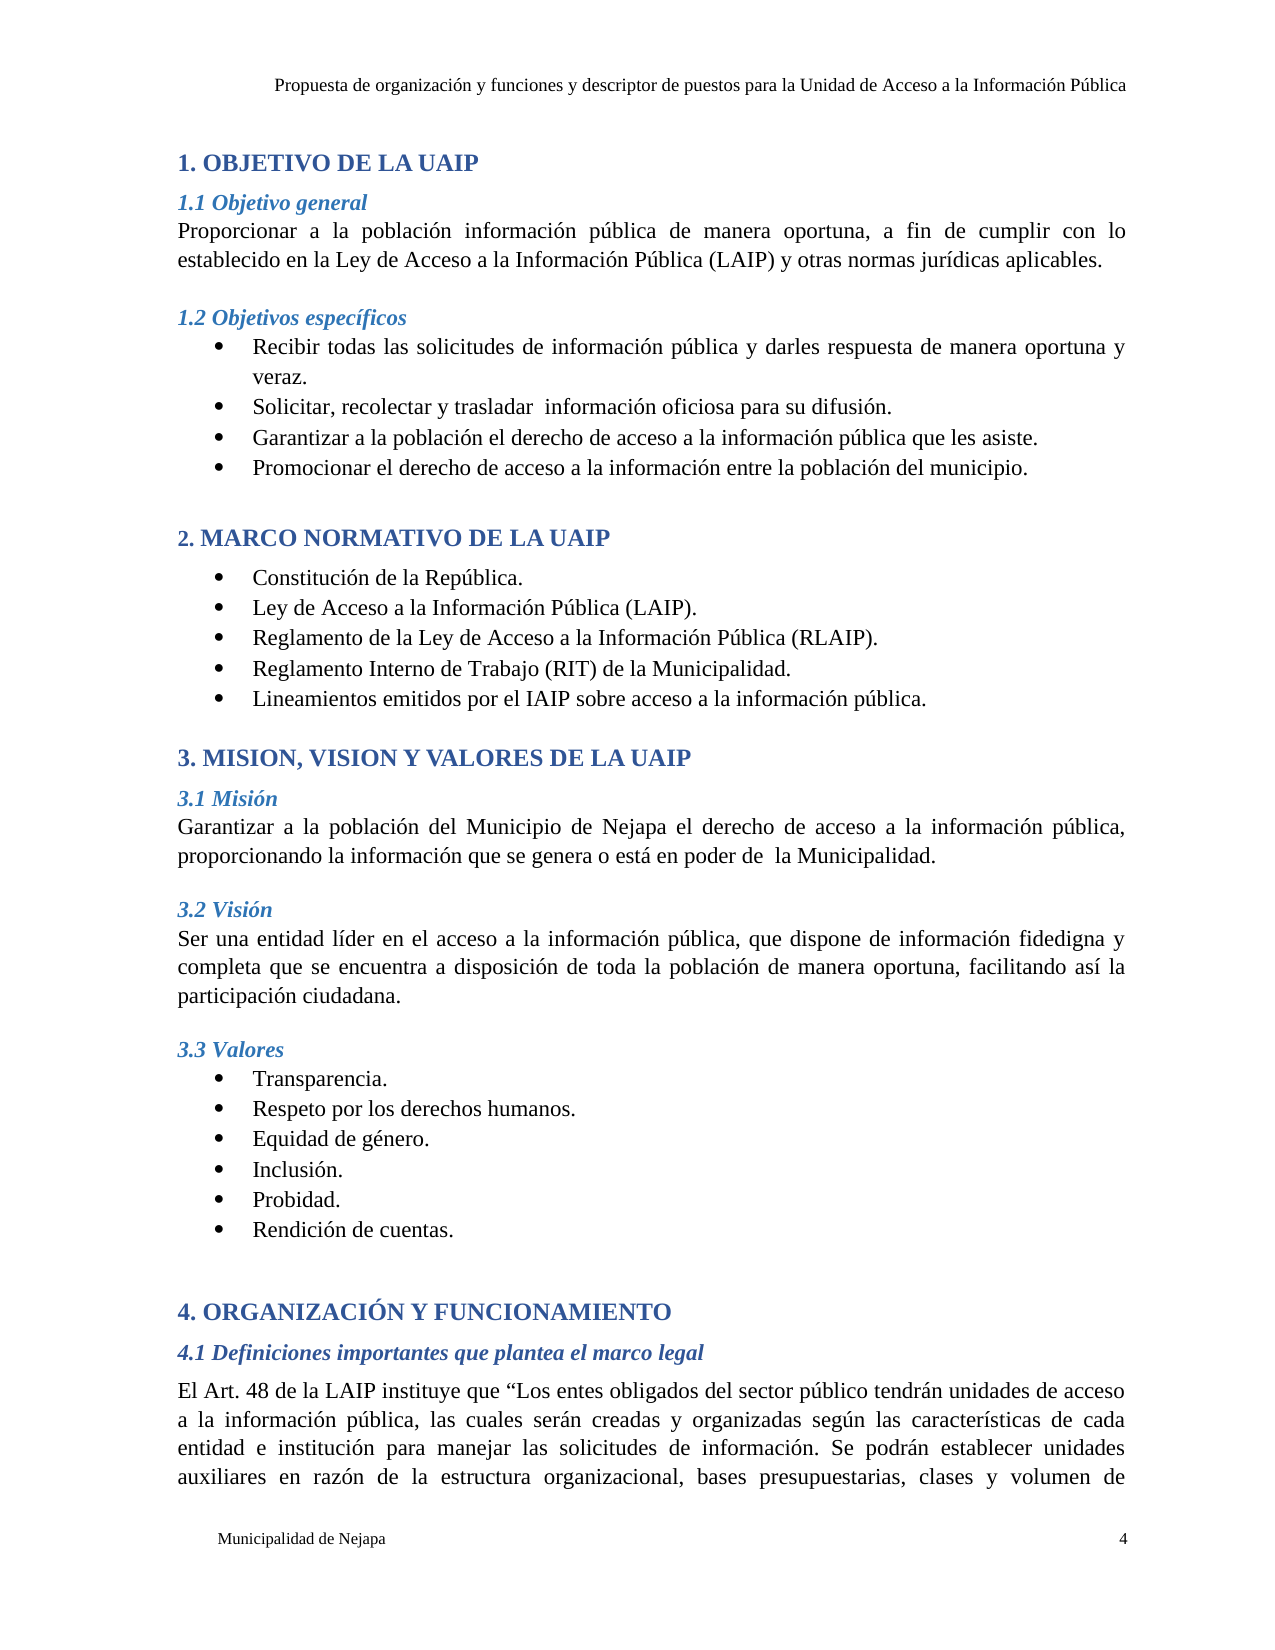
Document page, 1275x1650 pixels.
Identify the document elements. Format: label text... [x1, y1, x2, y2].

subtitle 3.2 Visión [177, 896, 1127, 923]
list Ley de Acceso a la Información Pública (LAIP). [215, 594, 1127, 621]
list Promocionar el derecho de acceso a la información entre la población del municipio. [215, 454, 1127, 480]
list Recibir todas las solicitudes de información pública y darles respuesta de manera oportuna y veraz. [215, 333, 1127, 389]
subtitle 1.1 Objetivo general [177, 189, 1127, 215]
text Garantizar a la población del Municipio de Nejapa el derecho de acceso a la información pública, proporcionando la información que se genera o está en poder de la Municipalidad. [177, 813, 1127, 868]
text 4.1 Definiciones importantes que plantea el marco legal [177, 1338, 1127, 1365]
text Ser una entidad líder en el acceso a la información pública, que dispone de información fidedigna y completa que se encuentra a disposición de toda la población de manera oportuna, facilitando así la participación ciudadana. [177, 925, 1127, 1008]
subtitle 1.2 Objetivos específicos [177, 304, 1127, 331]
text 1. OBJETIVO DE LA UAIP [177, 148, 1127, 176]
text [177, 1377, 1127, 1489]
subtitle 3.3 Valores [177, 1037, 1127, 1063]
list Reglamento Interno de Trabajo (RIT) de la Municipalidad. [215, 655, 1127, 681]
text Proporcionar a la población información pública de manera oportuna, a fin de cumplir con lo establecido en la Ley de Acceso a la Información Pública (LAIP) y otras normas jurídicas aplicables. [177, 217, 1127, 272]
list Probidad. [215, 1186, 1127, 1212]
list Garantizar a la población el derecho de acceso a la información pública que les asiste. [215, 423, 1127, 450]
list Lineamientos emitidos por el IAIP sobre acceso a la información pública. [215, 685, 1127, 711]
subtitle 4. ORGANIZACIÓN Y FUNCIONAMIENTO [177, 1297, 1127, 1326]
list Solicitar, recolectar y trasladar información oficiosa para su difusión. [215, 393, 1127, 420]
subtitle 3.1 Misión [177, 785, 1127, 811]
list Rendición de cuentas. [215, 1216, 1127, 1242]
list Transparencia. [215, 1065, 1127, 1091]
list Respeto por los derechos humanos. [215, 1095, 1127, 1122]
list Reglamento de la Ley de Acceso a la Información Pública (RLAIP). [215, 624, 1127, 651]
text 3. MISION, VISION Y VALORES DE LA UAIP [177, 743, 1127, 772]
list Constitución de la República. [215, 564, 1127, 590]
list Equidad de género. [215, 1125, 1127, 1152]
list Inclusión. [215, 1156, 1127, 1182]
text 2. MARCO NORMATIVO DE LA UAIP [177, 523, 1127, 552]
